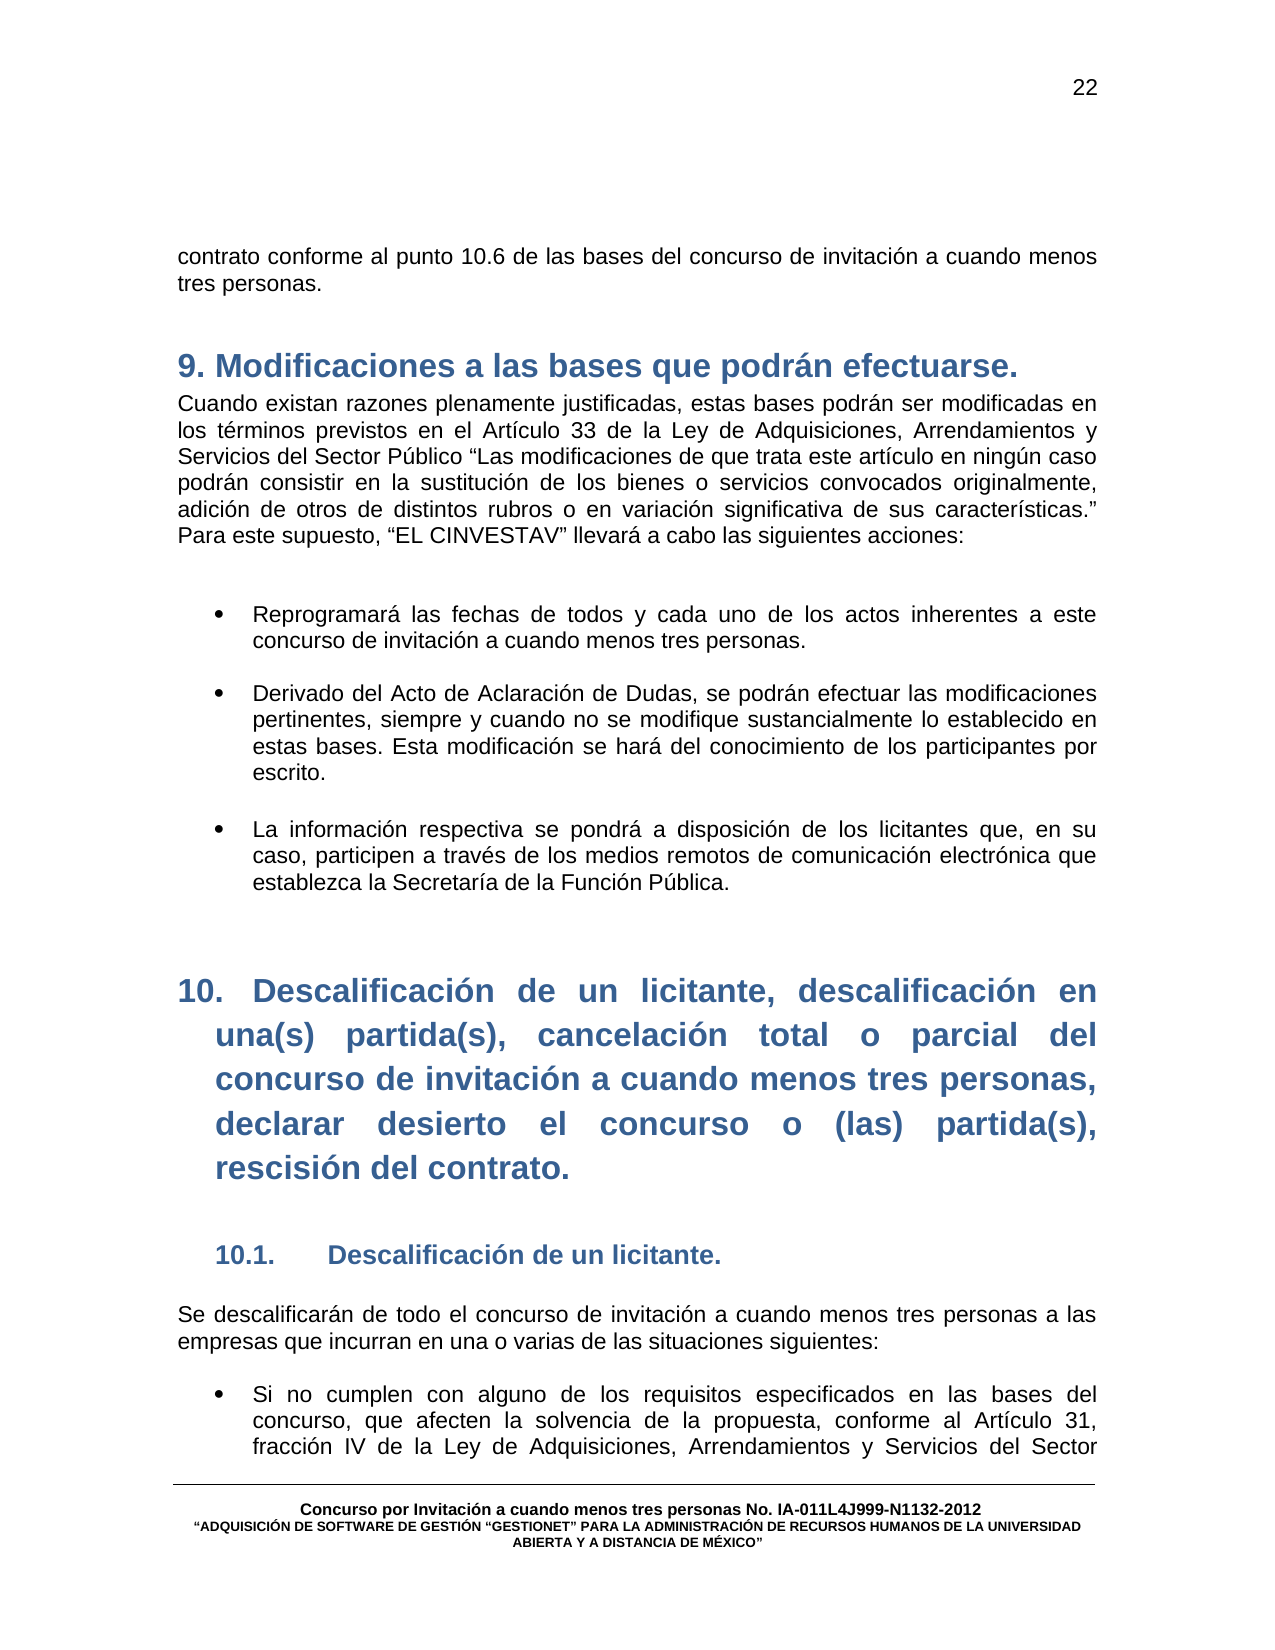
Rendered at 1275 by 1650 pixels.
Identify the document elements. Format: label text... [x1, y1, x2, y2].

text Cuando existan razones plenamente justificadas, estas bases podrán ser modificadas en los términos previstos en el Artículo 33 de la Ley de Adquisiciones, Arrendamientos y Servicios del Sector Público “Las modificaciones de que trata este artículo en ningún caso podrán consistir en la sustitución de los bienes o servicios convocados originalmente, adición de otros de distintos rubros o en variación significativa de sus características.” Para este supuesto, “EL CINVESTAV” llevará a cabo las siguientes acciones: [177, 390, 1098, 548]
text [177, 243, 1098, 296]
subtitle Descalificación de un licitante, descalificación en una(s) partida(s), cancelación total o parcial del concurso de invitación a cuando menos tres personas, declarar desierto el concurso o (las) partida(s), rescisión del contrato. [177, 971, 1098, 1186]
list Derivado del Acto de Aclaración de Dudas, se podrán efectuar las modificaciones pertinentes, siempre y cuando no se modifique sustancialmente lo establecido en estas bases. Esta modificación se hará del conocimiento de los participantes por escrito. [215, 680, 1098, 786]
text Se descalificarán de todo el concurso de invitación a cuando menos tres personas a las empresas que incurran en una o varias de las situaciones siguientes: [177, 1301, 1098, 1354]
subtitle Modificaciones a las bases que podrán efectuarse. [177, 346, 1098, 384]
list Reprogramará las fechas de todos y cada uno de los actos inherentes a este concurso de invitación a cuando menos tres personas. [215, 601, 1098, 654]
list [215, 1381, 1098, 1459]
list La información respectiva se pondrá a disposición de los licitantes que, en su caso, participen a través de los medios remotos de comunicación electrónica que establezca la Secretaría de la Función Pública. [215, 816, 1098, 895]
subtitle Descalificación de un licitante. [215, 1239, 1098, 1270]
